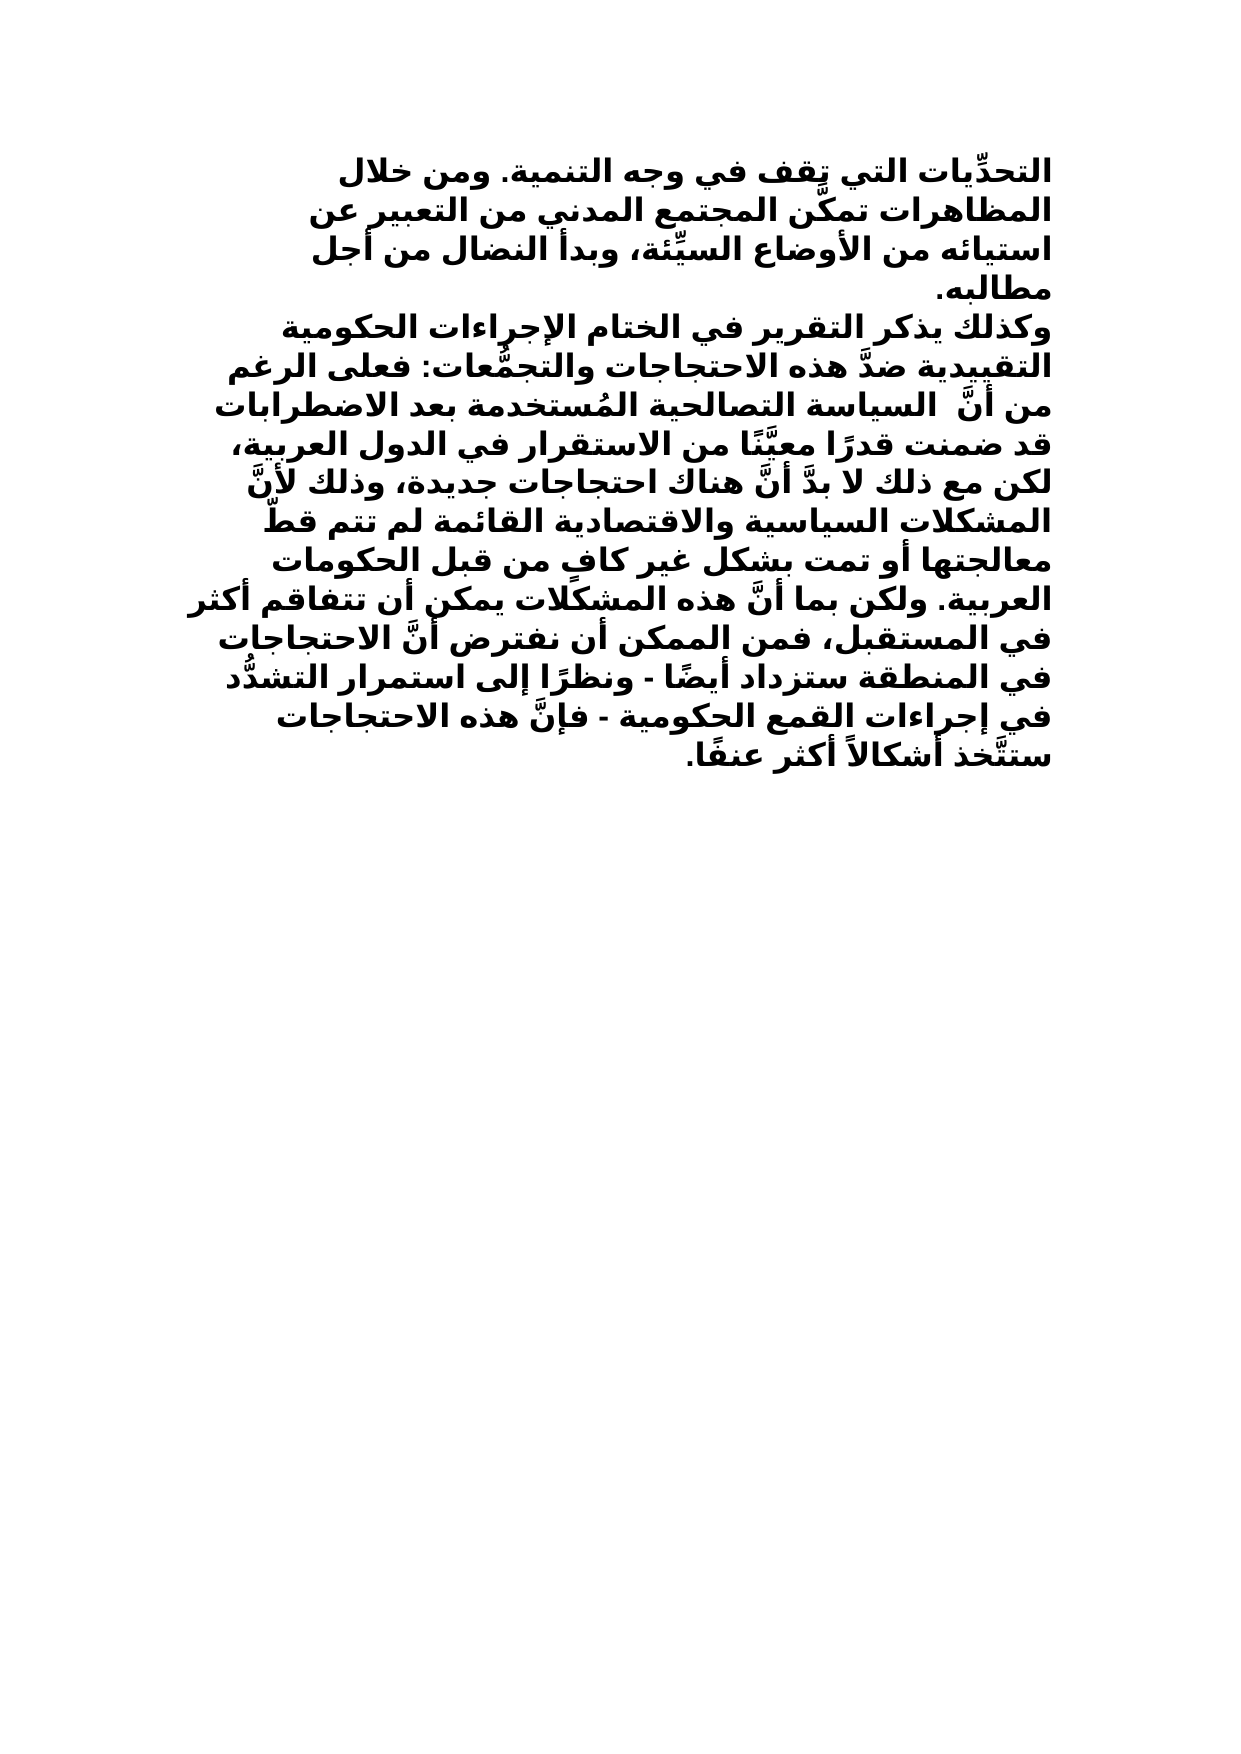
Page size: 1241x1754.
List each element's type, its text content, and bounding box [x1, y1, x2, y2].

text وكذلك يذكر التقرير في الختام الإجراءات الحكومية التقييدية ضدَّ هذه الاحتجاجات والتجمُّعات: فعلى الرغم من أنَّ السياسة التصالحية المُستخدمة بعد الاضطرابات قد ضمنت قدرًا معيَّنًا من الاستقرار في الدول العربية، لكن مع ذلك لا بدَّ أنَّ هناك احتجاجات جديدة، وذلك لأنَّ المشكلات السياسية والاقتصادية القائمة لم تتم قطّ معالجتها أو تمت بشكل غير كافٍ من قبل الحكومات العربية. ولكن بما أنَّ هذه المشكلات يمكن أن تتفاقم أكثر في المستقبل، فمن الممكن أن نفترض أنَّ الاحتجاجات في المنطقة ستزداد أيضًا - ونظرًا إلى استمرار التشدُّد في إجراءات القمع الحكومية - فإنَّ هذه الاحتجاجات ستتَّخذ أشكالاً أكثر عنفًا. [187, 306, 1053, 773]
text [187, 150, 1053, 306]
